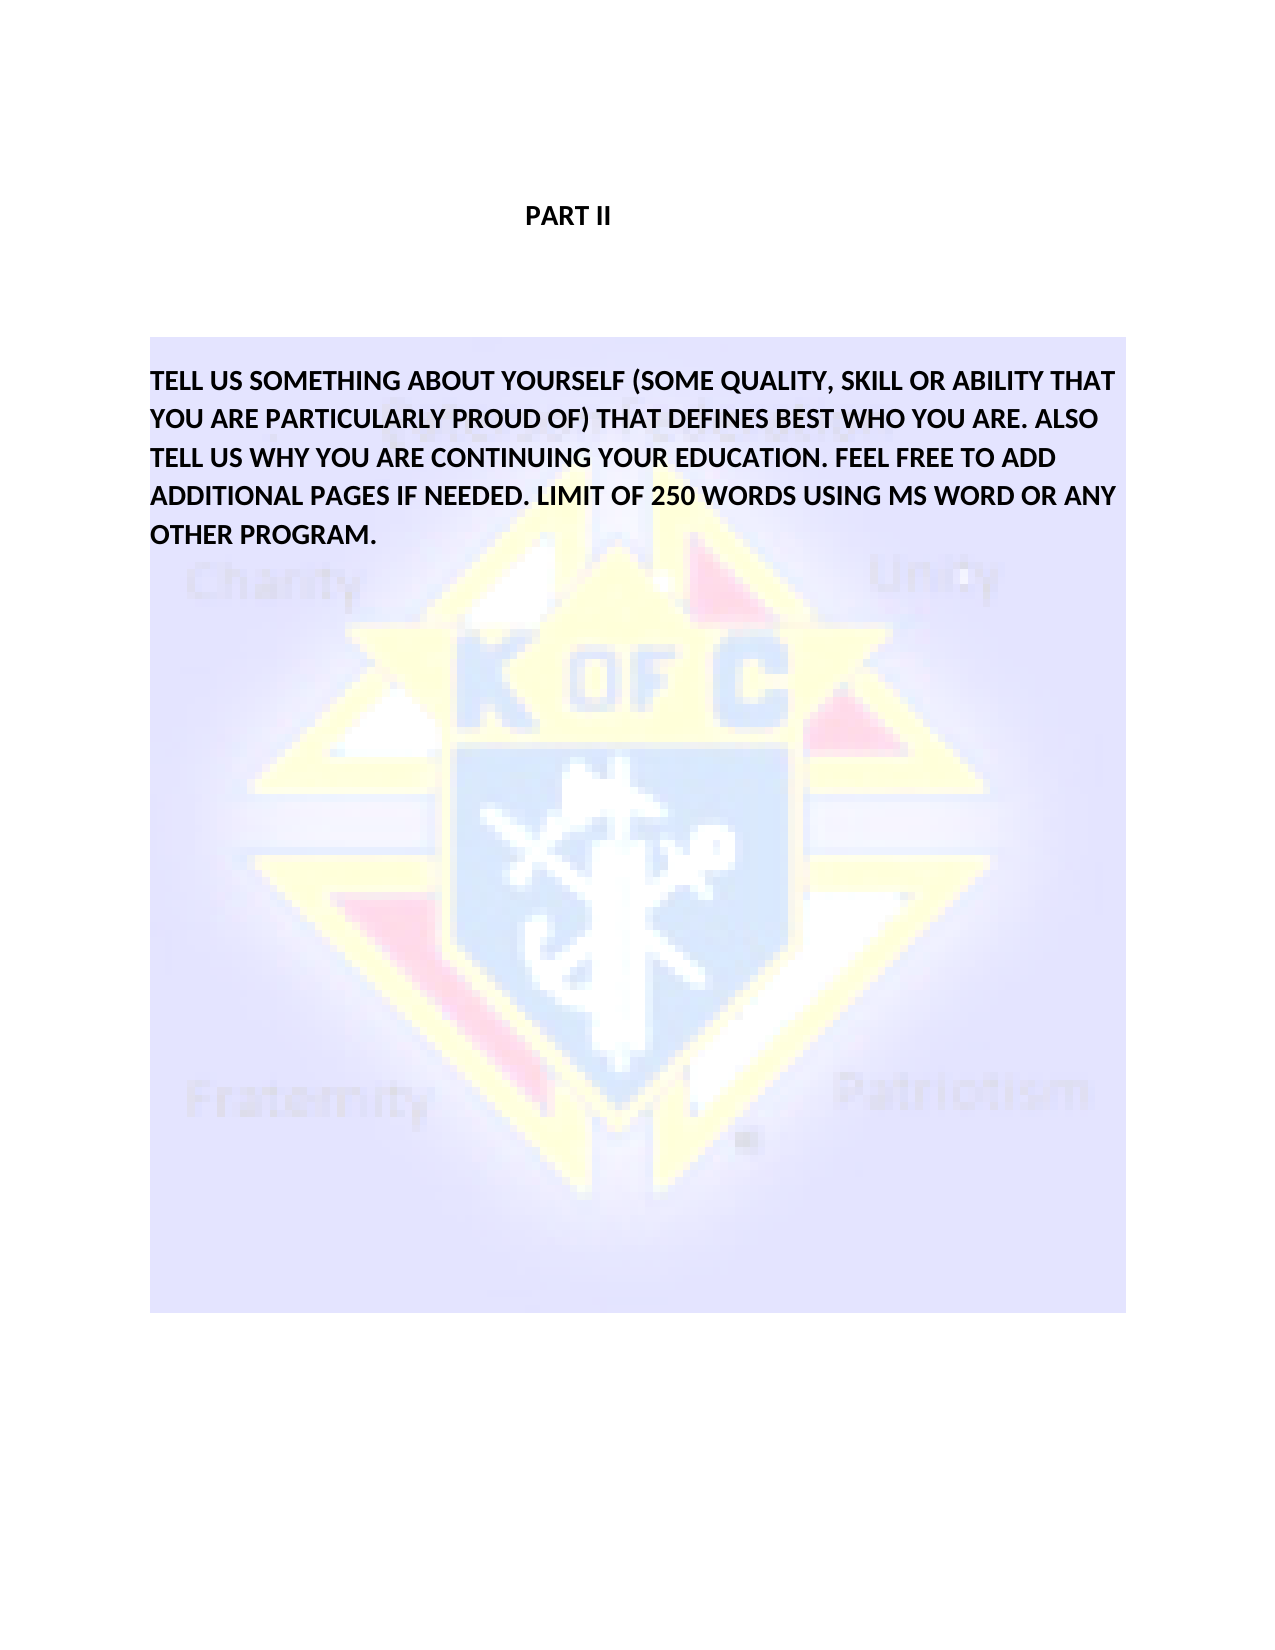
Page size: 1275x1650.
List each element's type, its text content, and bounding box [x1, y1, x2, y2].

text TELL US SOMETHING ABOUT YOURSELF (SOME QUALITY, SKILL OR ABILITY THAT YOU PARTICULARLY PROUD OF) THAT DEFINES BEST WHO YOU . ALSO TELL US WHY YOU CONTINUING YOUR EDUCATION. FEEL TO ADD ADDITIONAL PAGES IF NEEDED. LIMIT OF 250 WORDS USING MS WORD OR ANY OTHER PROGRAM. [150, 362, 1125, 552]
text PART II [150, 197, 1125, 232]
